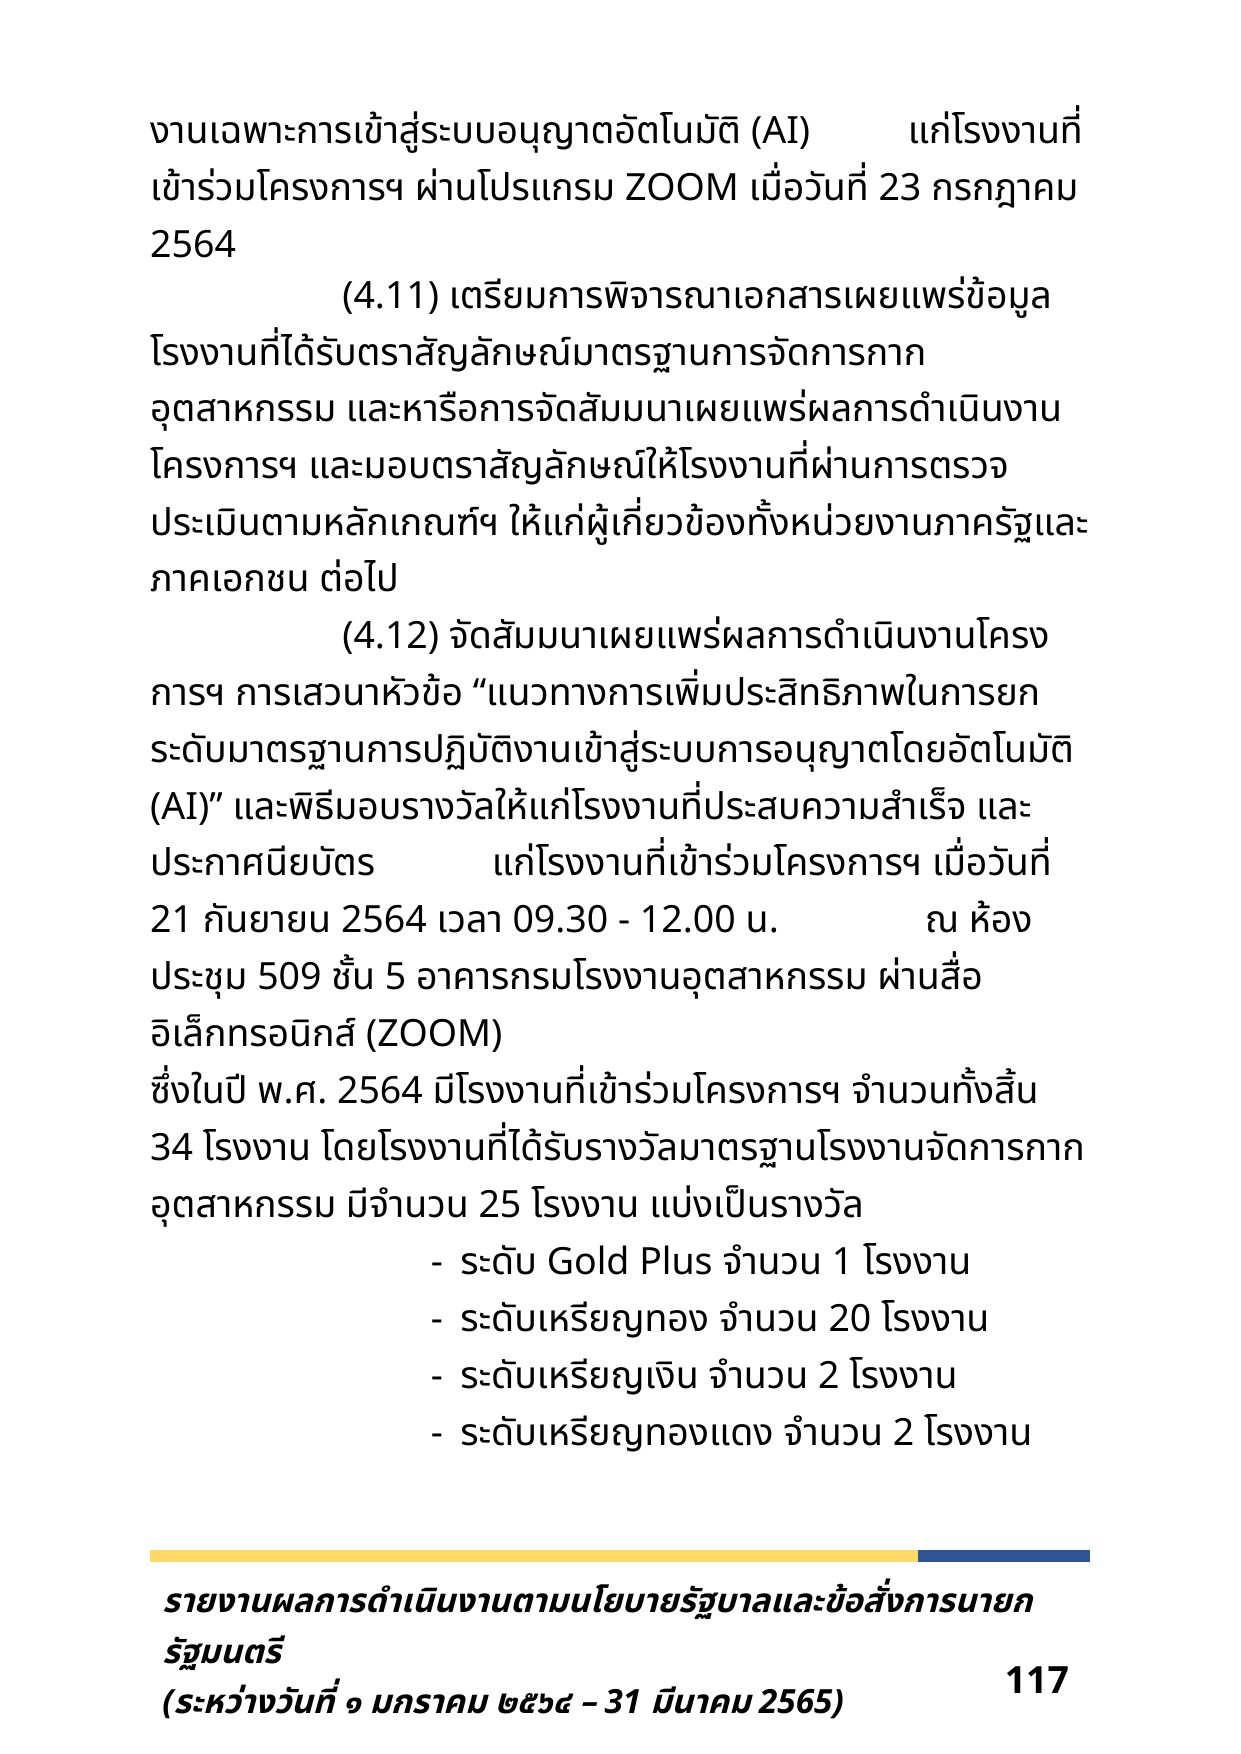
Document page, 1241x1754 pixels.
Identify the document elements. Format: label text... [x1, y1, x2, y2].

list ระดับเหรียญเงิน จำนวน 2 โรงงาน [431, 1348, 1090, 1406]
list ระดับเหรียญทอง จำนวน 20 โรงงาน [431, 1292, 1090, 1348]
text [150, 103, 1090, 268]
list ระดับเหรียญทองแดง จำนวน 2 โรงงาน [431, 1406, 1090, 1462]
text (4.11) เตรียมการพิจารณาเอกสารเผยแพร่ข้อมูลโรงงานที่ได้รับตราสัญลักษณ์มาตรฐานการจัดการกากอุตสาหกรรม และหารือการจัดสัมมนาเผยแพร่ผลการดำเนินงานโครงการฯ และมอบตราสัญลักษณ์ให้โรงงานที่ผ่านการตรวจประเมินตามหลักเกณฑ์ฯ ให้แก่ผู้เกี่ยวข้องทั้งหน่วยงานภาครัฐและภาคเอกชน ต่อไป [150, 268, 1090, 609]
list ระดับ Gold Plus จำนวน 1 โรงงาน [431, 1234, 1090, 1292]
text (4.12) จัดสัมมนาเผยแพร่ผลการดำเนินงานโครงการฯ การเสวนาหัวข้อ “แนวทางการเพิ่มประสิทธิภาพในการยกระดับมาตรฐานการปฏิบัติงานเข้าสู่ระบบการอนุญาตโดยอัตโนมัติ (AI)” และพิธีมอบรางวัลให้แก่โรงงานที่ประสบความสำเร็จ และประกาศนียบัตร แก่โรงงานที่เข้าร่วมโครงการฯ เมื่อวันที่ 21 กันยายน 2564 เวลา 09.30 - 12.00 น. ณ ห้องประชุม 509 ชั้น 5 อาคารกรมโรงงานอุตสาหกรรม ผ่านสื่ออิเล็กทรอนิกส์ (ZOOM) ซึ่งในปี พ.ศ. 2564 มีโรงงานที่เข้าร่วมโครงการฯ จำนวนทั้งสิ้น 34 โรงงาน โดยโรงงานที่ได้รับรางวัลมาตรฐานโรงงานจัดการกากอุตสาหกรรม มีจำนวน 25 โรงงาน แบ่งเป็นรางวัล [150, 609, 1090, 1234]
